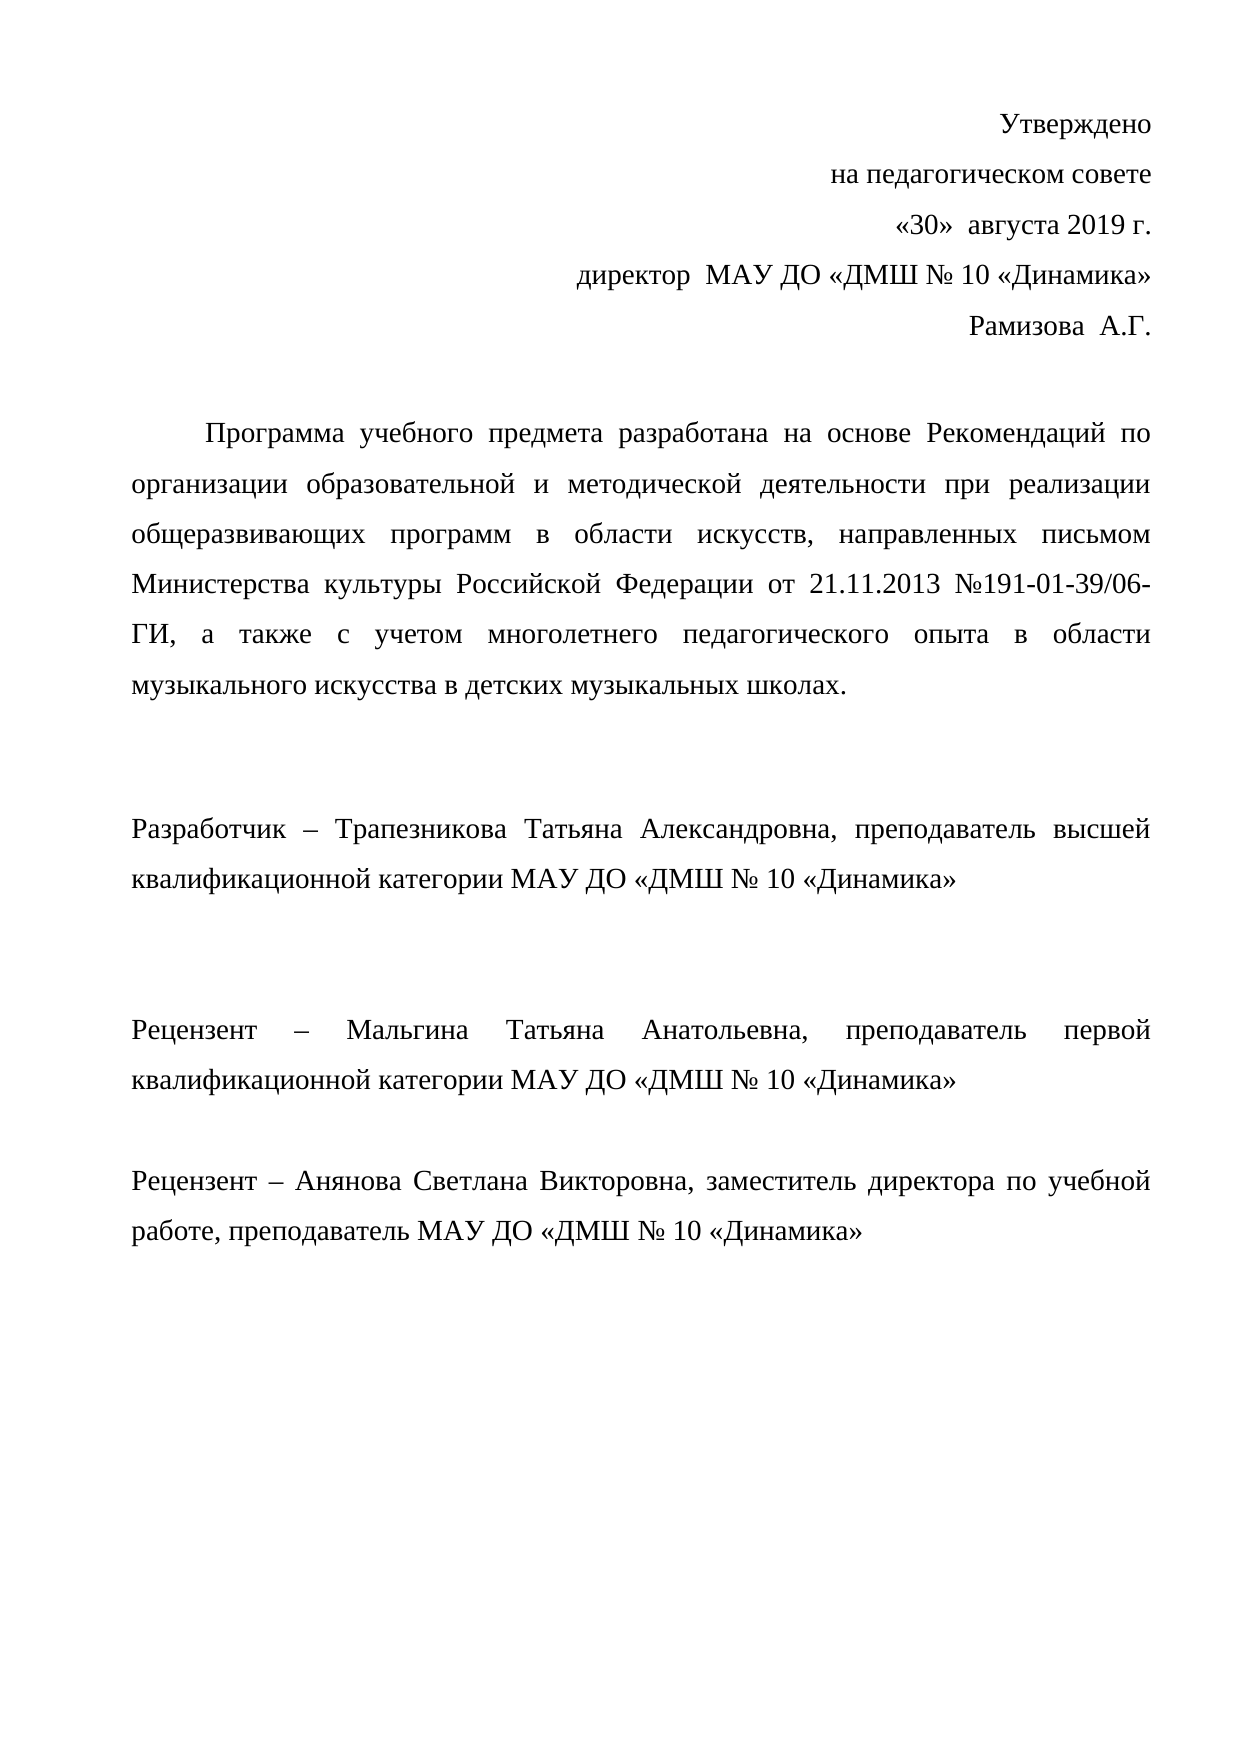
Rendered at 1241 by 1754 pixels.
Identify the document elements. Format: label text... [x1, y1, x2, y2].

text Утверждено [131, 106, 1152, 140]
text на педагогическом совете [131, 157, 1152, 190]
text Рамизова А.Г. [131, 308, 1152, 341]
text «30» августа 2019 г. [131, 207, 1152, 241]
text Программа учебного предмета разработана на основе Рекомендаций по организации образовательной и методической деятельности при реализации общеразвивающих программ в области искусств, направленных письмом Министерства культуры Российской Федерации от 21.11.2013 №191-01-39/06-ГИ, а также с учетом многолетнего педагогического опыта в области музыкального искусства в детских музыкальных школах. [131, 415, 1152, 701]
text Рецензент – Анянова Светлана Викторовна, заместитель директора по учебной работе, преподаватель МАУ ДО «ДМШ № 10 «Динамика» [131, 1163, 1152, 1247]
text Рецензент – Мальгина Татьяна Анатольевна, преподаватель первой квалификационной категории МАУ ДО «ДМШ № 10 «Динамика» [131, 1012, 1152, 1096]
text директор МАУ ДО «ДМШ № 10 «Динамика» [131, 257, 1152, 291]
text Разработчик – Трапезникова Татьяна Александровна, преподаватель высшей квалификационной категории МАУ ДО «ДМШ № 10 «Динамика» [131, 811, 1152, 894]
